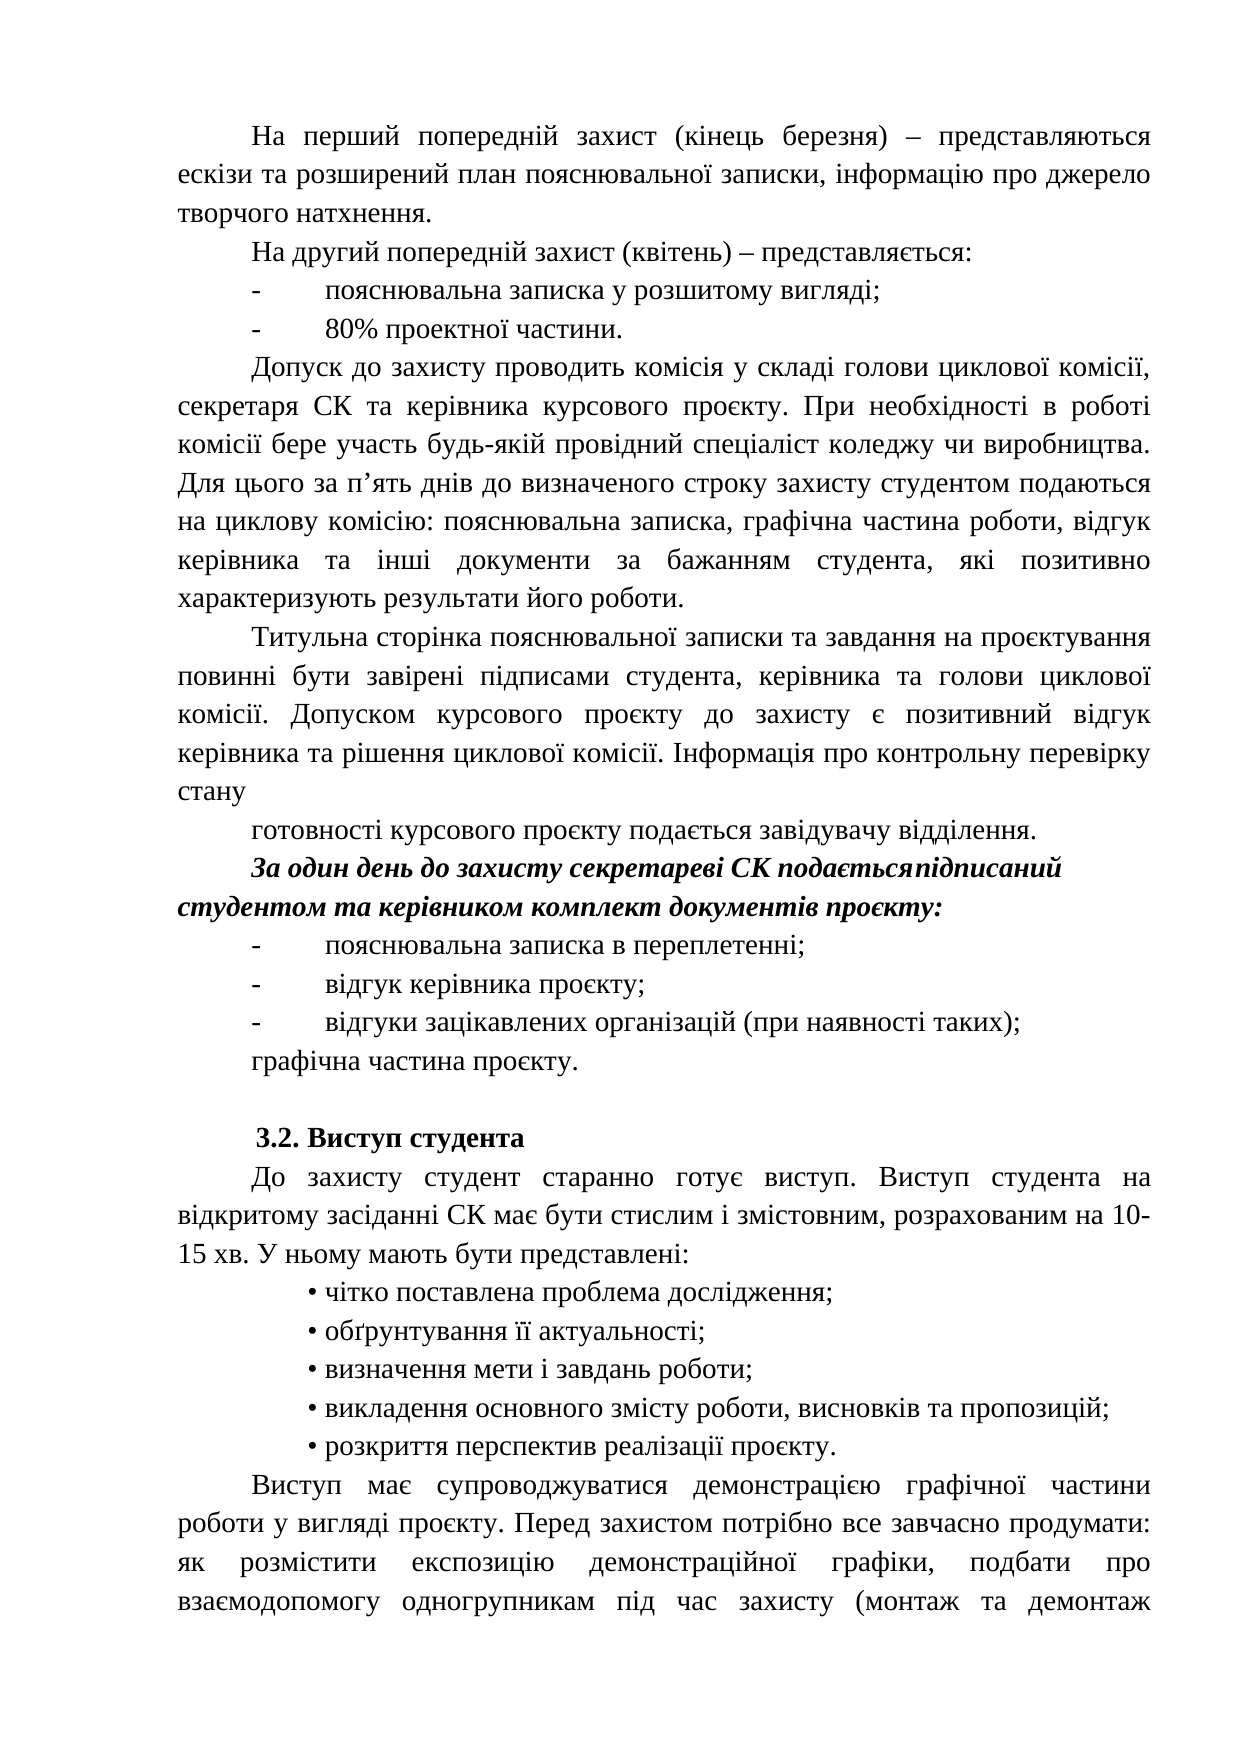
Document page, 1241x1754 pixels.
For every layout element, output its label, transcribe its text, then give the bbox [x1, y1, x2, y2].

list 80% проектної частини. [177, 311, 1152, 344]
text До захисту студент старанно готує виступ. Виступ студента на відкритому засіданні СК має бути стислим і змістовним, розрахованим на 10- 15 хв. У ньому мають бути представлені: [177, 1159, 1152, 1269]
text графічна частина проєкту. [177, 1043, 1152, 1077]
text За один день до захисту секретареві СК подається підписаний студентом та керівником комплект документів проєкту: [177, 850, 1152, 922]
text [177, 1467, 1152, 1616]
text готовності курсового проєкту подається завідувачу відділення. [177, 812, 1152, 845]
list чітко поставлена проблема дослідження; [307, 1274, 1152, 1308]
list розкриття перспектив реалізації проєкту. [307, 1428, 1152, 1462]
text На перший попередній захист (кінець березня) – представляються ескізи та розширений план пояснювальної записки, інформацію про джерело творчого натхнення. [177, 118, 1152, 229]
list визначення мети і завдань роботи; [307, 1351, 1152, 1385]
list викладення основного змісту роботи, висновків та пропозицій; [307, 1390, 1152, 1423]
text На другий попередній захист (квітень) – представляється: [177, 234, 1152, 267]
list обґрунтування її актуальності; [307, 1313, 1152, 1346]
list відгук керівника проєкту; [177, 966, 1152, 999]
list відгуки зацікавлених організацій (при наявності таких); [177, 1004, 1152, 1038]
list пояснювальна записка у розшитому вигляді; [177, 272, 1152, 306]
list пояснювальна записка в переплетенні; [177, 927, 1152, 961]
text Допуск до захисту проводить комісія у складі голови циклової комісії, секретаря СК та керівника курсового проєкту. При необхідності в роботі комісії бере участь будь-якій провідний спеціаліст коледжу чи виробництва. Для цього за п’ять днів до визначеного строку захисту студентом подаються на циклову комісію: пояснювальна записка, графічна частина роботи, відгук керівника та інші документи за бажанням студента, які позитивно характеризують результати його роботи. [177, 349, 1152, 614]
text Титульна сторінка пояснювальної записки та завдання на проєктування повинні бути завірені підписами студента, керівника та голови циклової комісії. Допуском курсового проєкту до захисту є позитивний відгук керівника та рішення циклової комісії. Інформація про контрольну перевірку стану [177, 619, 1152, 807]
list Виступ студента [256, 1120, 1152, 1154]
